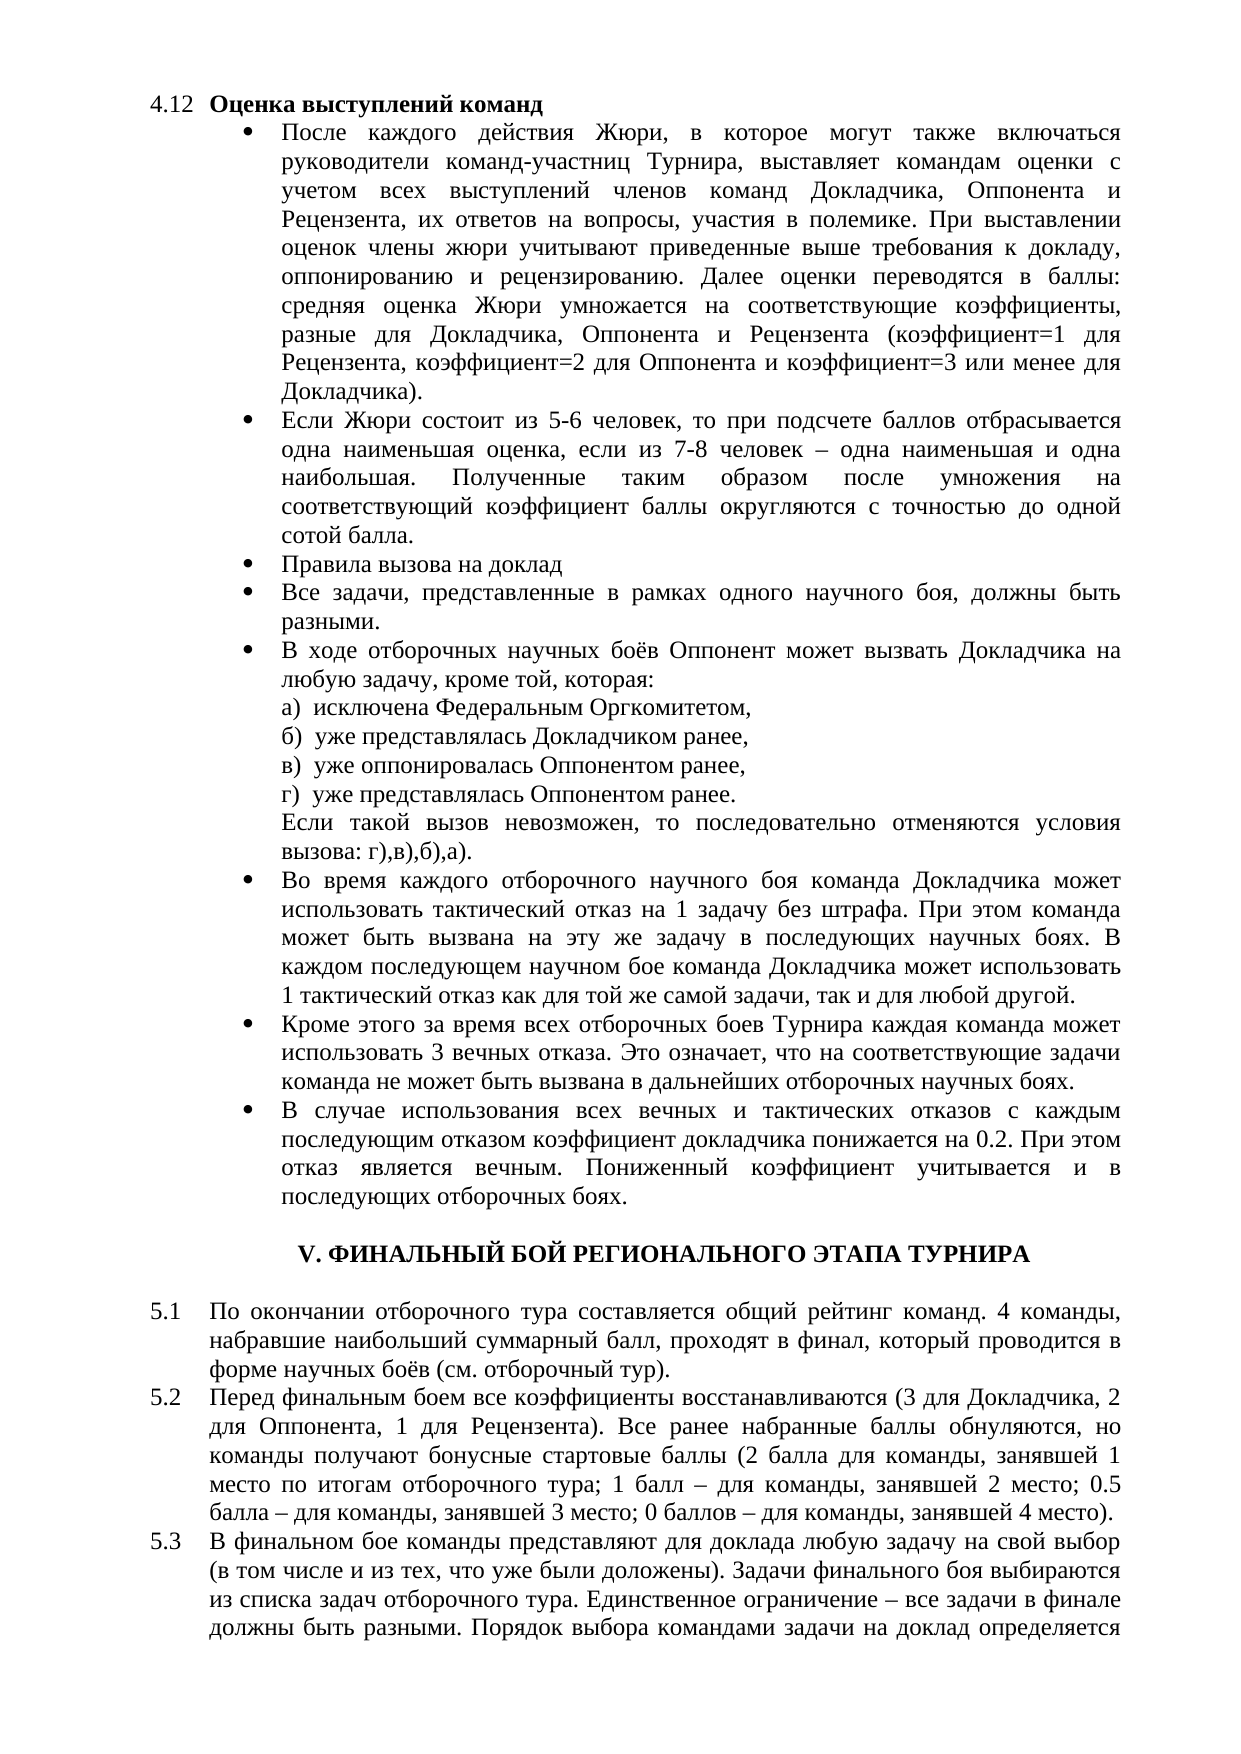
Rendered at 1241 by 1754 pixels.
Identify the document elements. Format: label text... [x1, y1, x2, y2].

text V. ФИНАЛЬНЫЙ БОЙ РЕГИОНАЛЬНОГО ЭТАПА ТУРНИРА [150, 1239, 1122, 1267]
text 5.2 Перед финальным боем все коэффициенты восстанавливаются (3 для Докладчика, 2 для Оппонента, 1 для Рецензента). Все ранее набранные баллы обнуляются, но команды получают бонусные стартовые баллы (2 балла для команды, занявшей 1 место по итогам отборочного тура; 1 балл – для команды, занявшей 2 место; 0.5 балла – для команды, занявшей 3 место; 0 баллов – для команды, занявшей 4 место). [150, 1382, 1122, 1526]
list Кроме этого за время всех отборочных боев Турнира каждая команда может использовать 3 вечных отказа. Это означает, что на соответствующие задачи команда не может быть вызвана в дальнейших отборочных научных боях. [244, 1009, 1122, 1095]
list В случае использования всех вечных и тактических отказов с каждым последующим отказом коэффициент докладчика понижается на 0.2. При этом отказ является вечным. Пониженный коэффициент учитывается и в последующих отборочных боях. [244, 1095, 1122, 1210]
text 4.12 Оценка выступлений команд [150, 89, 1122, 117]
list В ходе отборочных научных боёв Оппонент может вызвать Докладчика на любую задачу, кроме той, которая: [244, 635, 1122, 692]
list Если Жюри состоит из 5-6 человек, то при подсчете баллов отбрасывается одна наименьшая оценка, если из 7-8 человек – одна наименьшая и одна наибольшая. Полученные таким образом после умножения на соответствующий коэффициент баллы округляются с точностью до одной сотой балла. [244, 405, 1122, 549]
list а) исключена Федеральным Оргкомитетом, [281, 692, 1122, 721]
list Правила вызова на доклад [244, 549, 1122, 577]
list б) уже представлялась Докладчиком ранее, [281, 721, 1122, 750]
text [150, 1526, 1122, 1641]
list После каждого действия Жюри, в которое могут также включаться руководители команд-участниц Турнира, выставляет командам оценки с учетом всех выступлений членов команд Докладчика, Оппонента и Рецензента, их ответов на вопросы, участия в полемике. При выставлении оценок члены жюри учитывают приведенные выше требования к докладу, оппонированию и рецензированию. Далее оценки переводятся в баллы: средняя оценка Жюри умножается на соответствующие коэффициенты, разные для Докладчика, Оппонента и Рецензента (коэффициент=1 для Рецензента, коэффициент=2 для Оппонента и коэффициент=3 или менее для Докладчика). [244, 117, 1122, 405]
list Все задачи, представленные в рамках одного научного боя, должны быть разными. [244, 577, 1122, 635]
list Если такой вызов невозможен, то последовательно отменяются условия вызова: г),в),б),а). [281, 807, 1122, 865]
text 5.1 По окончании отборочного тура составляется общий рейтинг команд. 4 команды, набравшие наибольший суммарный балл, проходят в финал, который проводится в форме научных боёв (см. отборочный тур). [150, 1296, 1122, 1382]
list г) уже представлялась Оппонентом ранее. [281, 779, 1122, 807]
list Во время каждого отборочного научного боя команда Докладчика может использовать тактический отказ на 1 задачу без штрафа. При этом команда может быть вызвана на эту же задачу в последующих научных боях. В каждом последующем научном бое команда Докладчика может использовать 1 тактический отказ как для той же самой задачи, так и для любой другой. [244, 865, 1122, 1009]
list в) уже оппонировалась Оппонентом ранее, [281, 750, 1122, 779]
